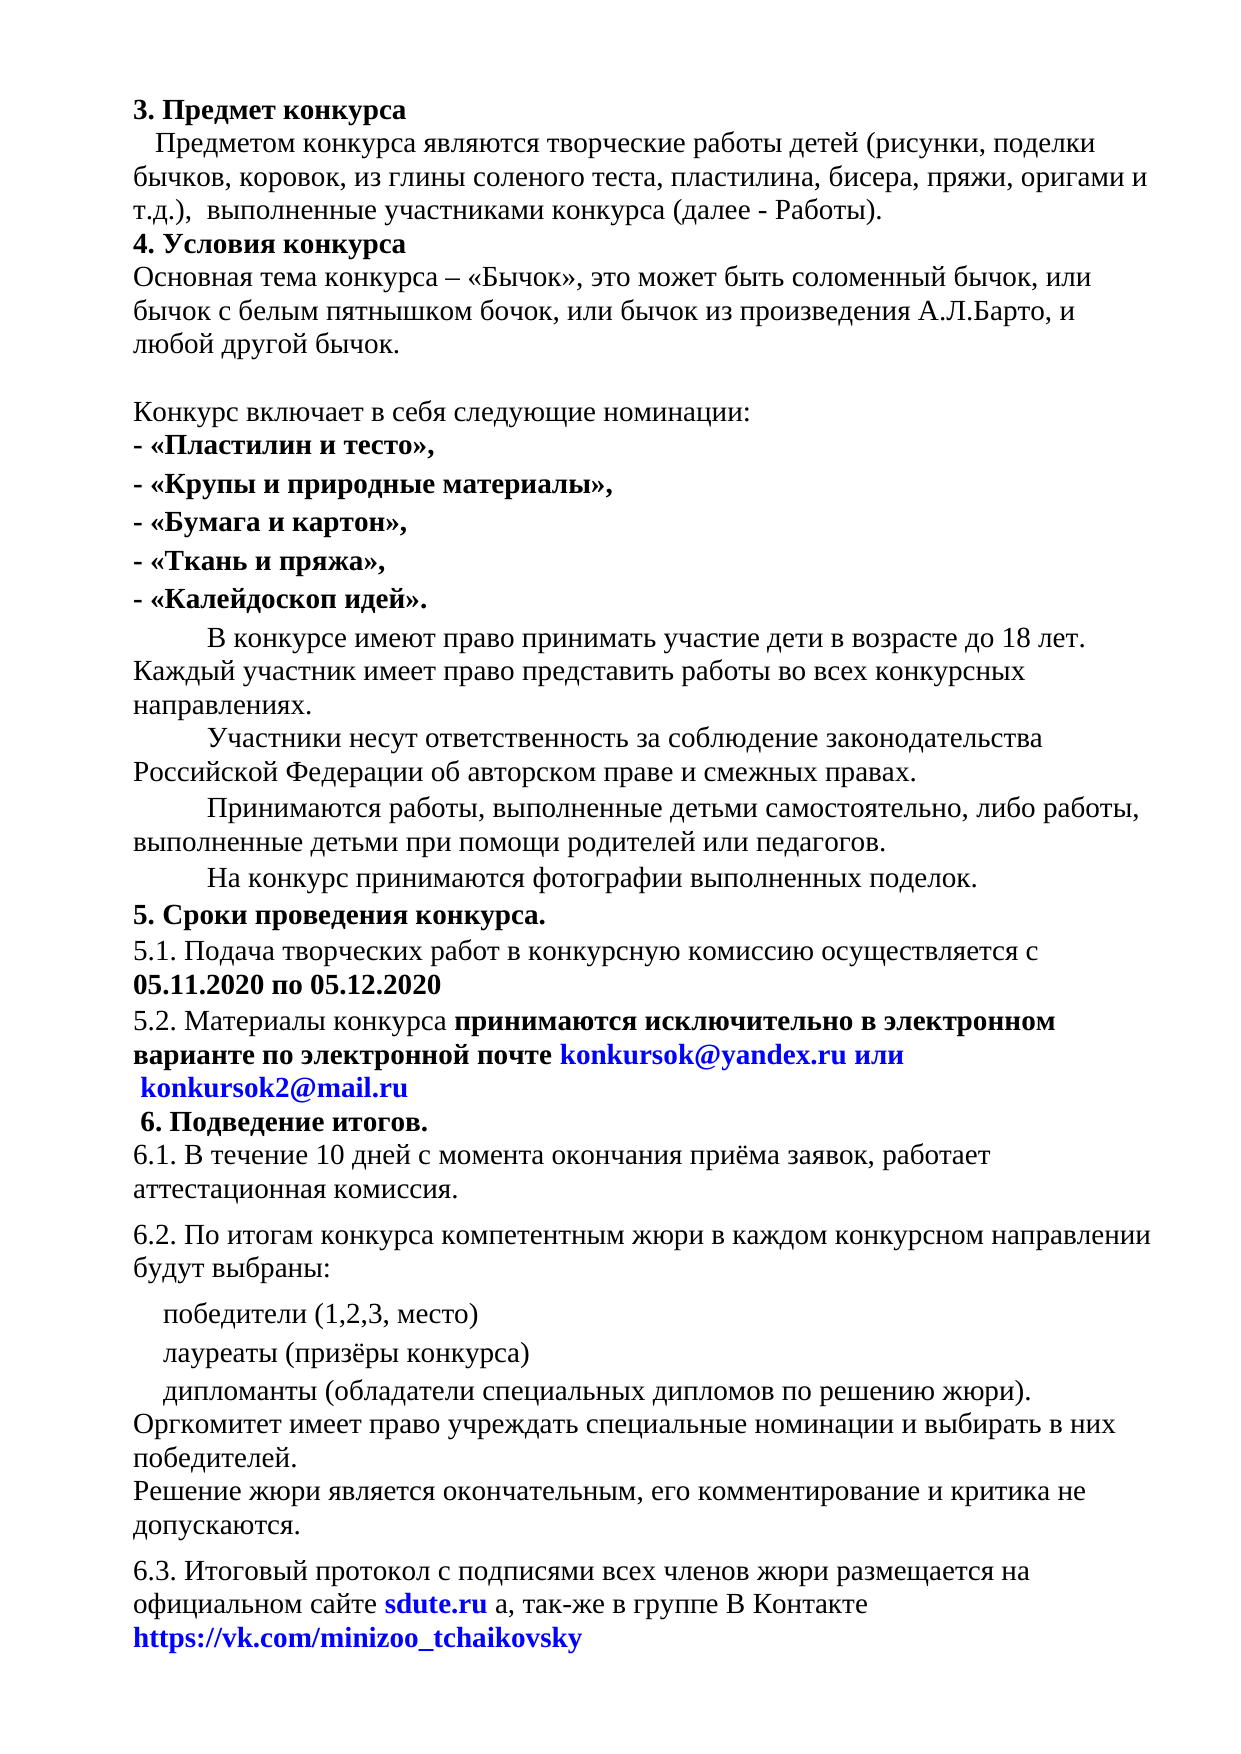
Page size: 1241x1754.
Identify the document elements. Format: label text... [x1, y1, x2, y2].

text - «Калейдоскоп идей». [133, 581, 1152, 615]
text В конкурсе имеют право принимать участие дети в возрасте до 18 лет. Каждый участник имеет право представить работы во всех конкурсных направлениях. [133, 620, 1152, 721]
text Принимаются работы, выполненные детьми самостоятельно, либо работы, выполненные детьми при помощи родителей или педагогов. [133, 791, 1152, 858]
text  дипломанты (обладатели специальных дипломов по решению жюри). [133, 1373, 1152, 1406]
text 4. Условия конкурса [133, 226, 1152, 259]
text - «Пластилин и тесто», [133, 427, 1152, 461]
text На конкурс принимаются фотографии выполненных поделок. [133, 861, 1152, 894]
text Основная тема конкурса – «Бычок», это может быть соломенный бычок, или бычок с белым пятнышком бочок, или бычок из произведения А.Л.Барто, и любой другой бычок. [133, 259, 1152, 360]
text 5. Сроки проведения конкурса. [133, 897, 1152, 931]
text 5.1. Подача творческих работ в конкурсную комиссию осуществляется с 05.11.2020 по 05.12.2020 [133, 933, 1152, 1001]
text 5.2. Материалы конкурса принимаются исключительно в электронном варианте по электронной почте konkursok@yandex.ru или [133, 1003, 1152, 1070]
text 6.1. В течение 10 дней с момента окончания приёма заявок, работает аттестационная комиссия. [133, 1137, 1152, 1204]
text konkursok2@mail.ru [133, 1070, 1152, 1104]
text  победители (1,2,3, место) [133, 1297, 1152, 1330]
text Предметом конкурса являются творческие работы детей (рисунки, поделки бычков, коровок, из глины соленого теста, пластилина, бисера, пряжи, оригами и т.д.), выполненные участниками конкурса (далее - Работы). [133, 125, 1152, 226]
text 3. Предмет конкурса [133, 92, 1152, 125]
text Решение жюри является окончательным, его комментирование и критика не допускаются. [133, 1473, 1152, 1541]
text - «Бумага и картон», [133, 504, 1152, 538]
text Оргкомитет имеет право учреждать специальные номинации и выбирать в них победителей. [133, 1406, 1152, 1473]
text 6. Подведение итогов. [133, 1104, 1152, 1137]
text 6.2. По итогам конкурса компетентным жюри в каждом конкурсном направлении будут выбраны: [133, 1217, 1152, 1284]
text Участники несут ответственность за соблюдение законодательства Российской Федерации об авторском праве и смежных правах. [133, 721, 1152, 788]
text 6.3. Итоговый протокол с подписями всех членов жюри размещается на официальном сайте sdute.ru а, так-же в группе В Контакте https://vk.com/minizoo_tchaikovsky [133, 1553, 1152, 1654]
text - «Крупы и природные материалы», [133, 466, 1152, 499]
text  лауреаты (призёры конкурса) [133, 1335, 1152, 1368]
text - «Ткань и пряжа», [133, 543, 1152, 576]
text Конкурс включает в себя следующие номинации: [133, 394, 1152, 427]
